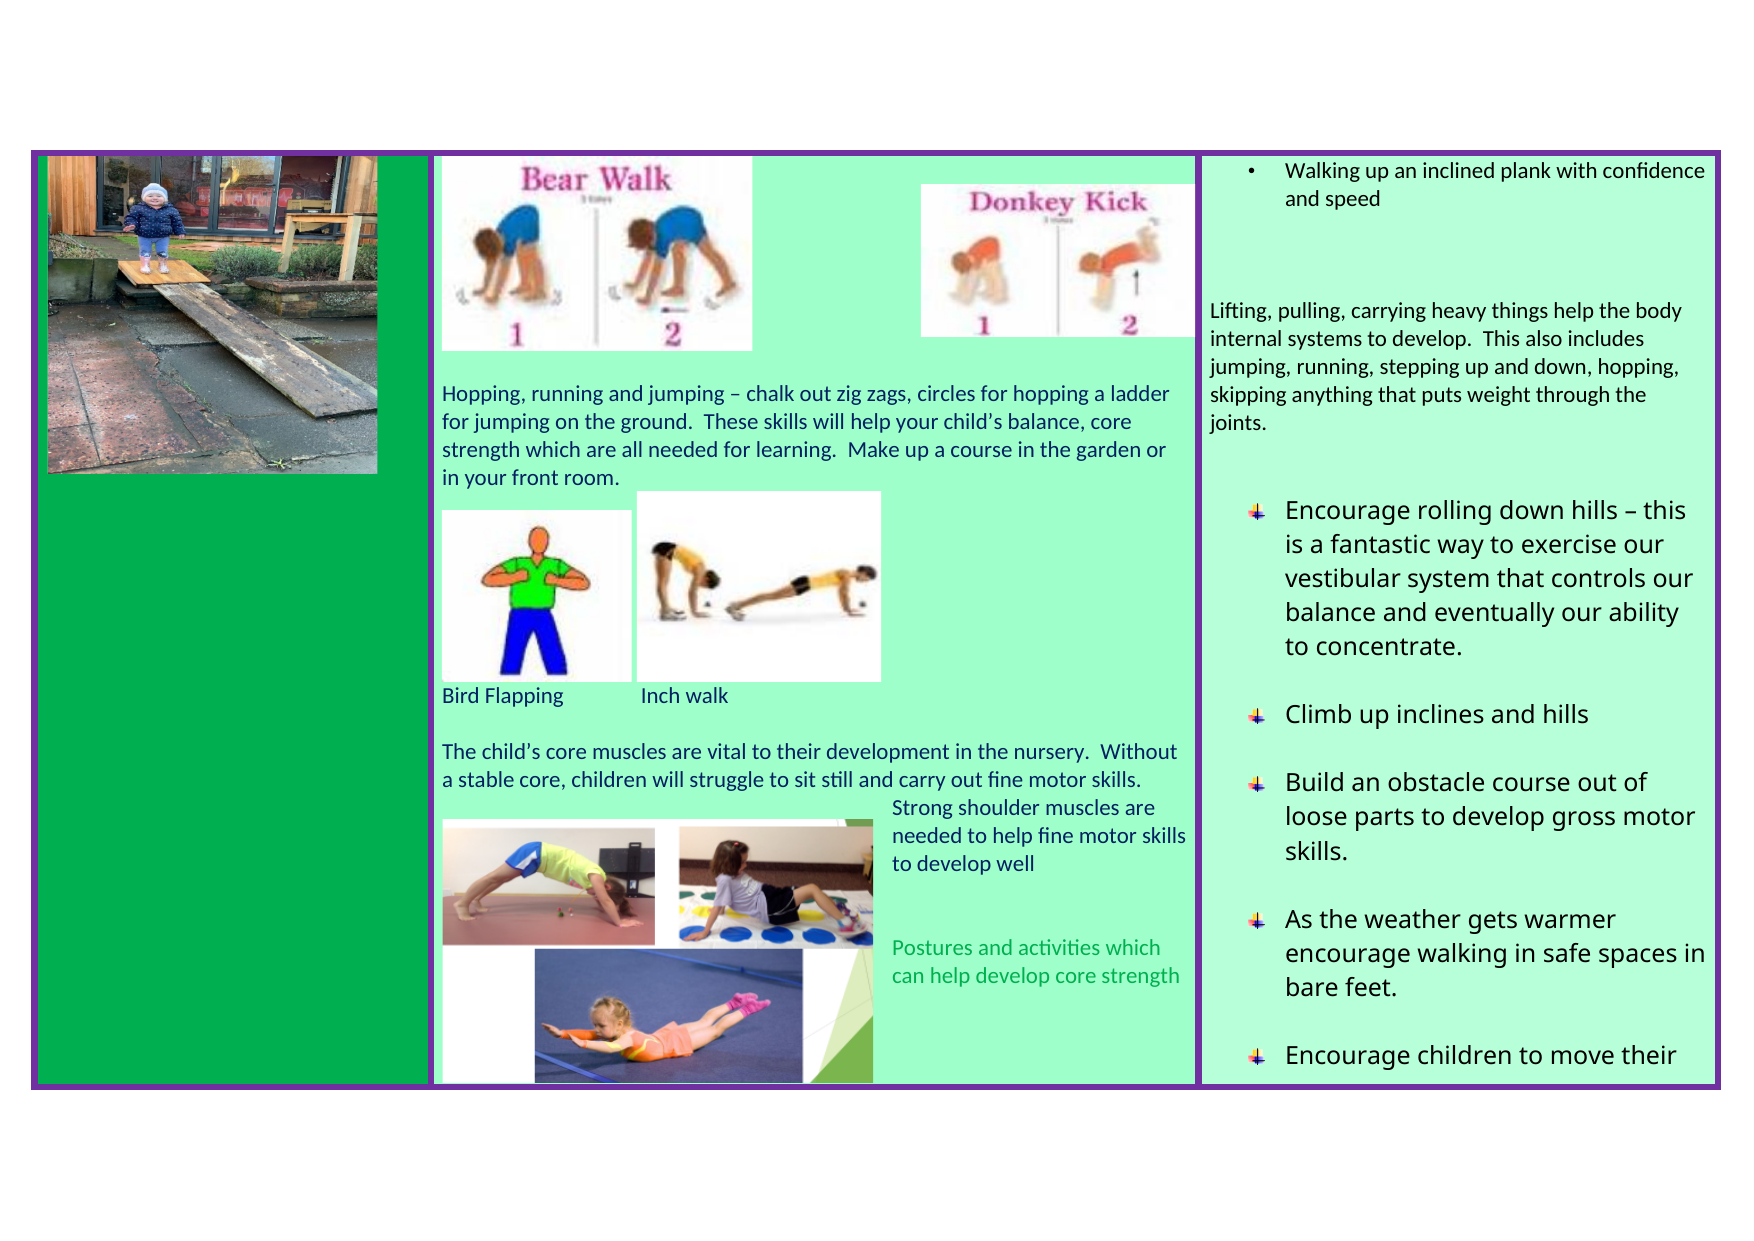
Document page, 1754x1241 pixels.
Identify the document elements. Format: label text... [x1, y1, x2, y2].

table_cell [1202, 156, 1715, 1084]
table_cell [434, 156, 1195, 1084]
picture [1248, 911, 1265, 929]
picture [1248, 775, 1265, 792]
picture [1248, 1047, 1265, 1065]
picture [441, 819, 878, 1084]
picture [441, 156, 753, 351]
picture [48, 156, 378, 474]
table_cell Gross Motor Skills [38, 156, 428, 1084]
picture [1248, 707, 1265, 724]
picture [441, 510, 632, 682]
picture [1248, 502, 1265, 520]
picture [920, 184, 1196, 337]
picture [636, 491, 882, 682]
